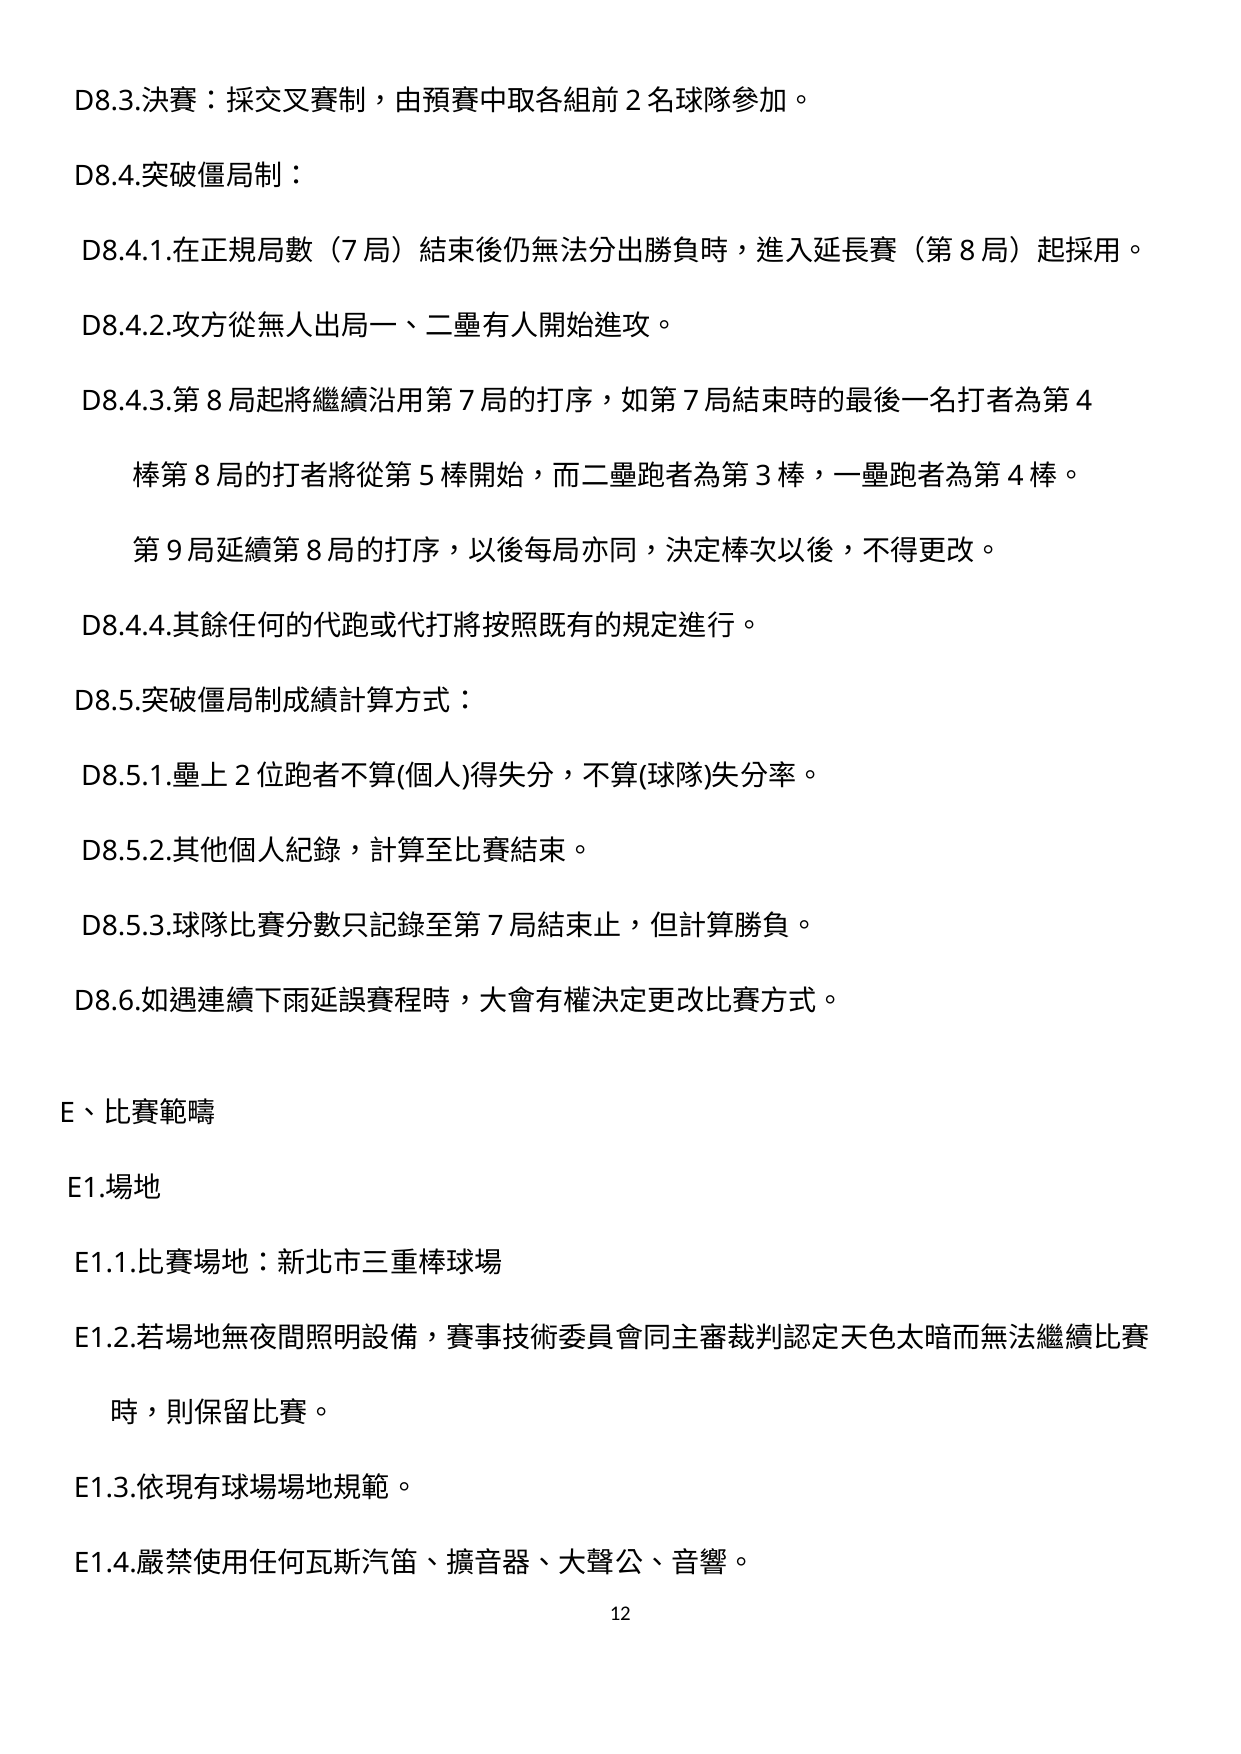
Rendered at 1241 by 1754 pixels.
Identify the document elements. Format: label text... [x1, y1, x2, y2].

text D8.4.1.在正規局數（7局）結束後仍無法分出勝負時，進入延長賽（第8局）起採用。 [59, 211, 1181, 286]
text D8.5.2.其他個人紀錄，計算至比賽結束。 [59, 811, 1181, 886]
text D8.3.決賽：採交叉賽制，由預賽中取各組前2名球隊參加。 [59, 61, 1181, 136]
text D8.4.4.其餘任何的代跑或代打將按照既有的規定進行。 [59, 586, 1181, 661]
text E1.2.若場地無夜間照明設備，賽事技術委員會同主審裁判認定天色太暗而無法繼續比賽 [59, 1298, 1181, 1373]
text 時，則保留比賽。 [59, 1373, 1181, 1448]
text D8.5.3.球隊比賽分數只記錄至第7局結束止，但計算勝負。 [59, 886, 1181, 961]
text D8.5.突破僵局制成績計算方式： [59, 661, 1181, 736]
text D8.6.如遇連續下雨延誤賽程時，大會有權決定更改比賽方式。 [59, 961, 1181, 1036]
text D8.4.2.攻方從無人出局一、二壘有人開始進攻。 [59, 286, 1181, 361]
text E1.場地 [59, 1148, 1181, 1223]
text E1.4.嚴禁使用任何瓦斯汽笛、擴音器、大聲公、音響。 [59, 1523, 1181, 1598]
text D8.4.突破僵局制： [59, 136, 1181, 211]
text 棒第8局的打者將從第5棒開始，而二壘跑者為第3棒，一壘跑者為第4棒。 [59, 436, 1181, 511]
text D8.4.3.第8局起將繼續沿用第7局的打序，如第7局結束時的最後一名打者為第4 [59, 361, 1181, 436]
text D8.5.1.壘上2位跑者不算(個人)得失分，不算(球隊)失分率。 [59, 736, 1181, 811]
text E、比賽範疇 [59, 1073, 1181, 1148]
text E1.1.比賽場地：新北市三重棒球場 [59, 1223, 1181, 1298]
text 第9局延續第8局的打序，以後每局亦同，決定棒次以後，不得更改。 [59, 511, 1181, 586]
text E1.3.依現有球場場地規範。 [59, 1448, 1181, 1523]
